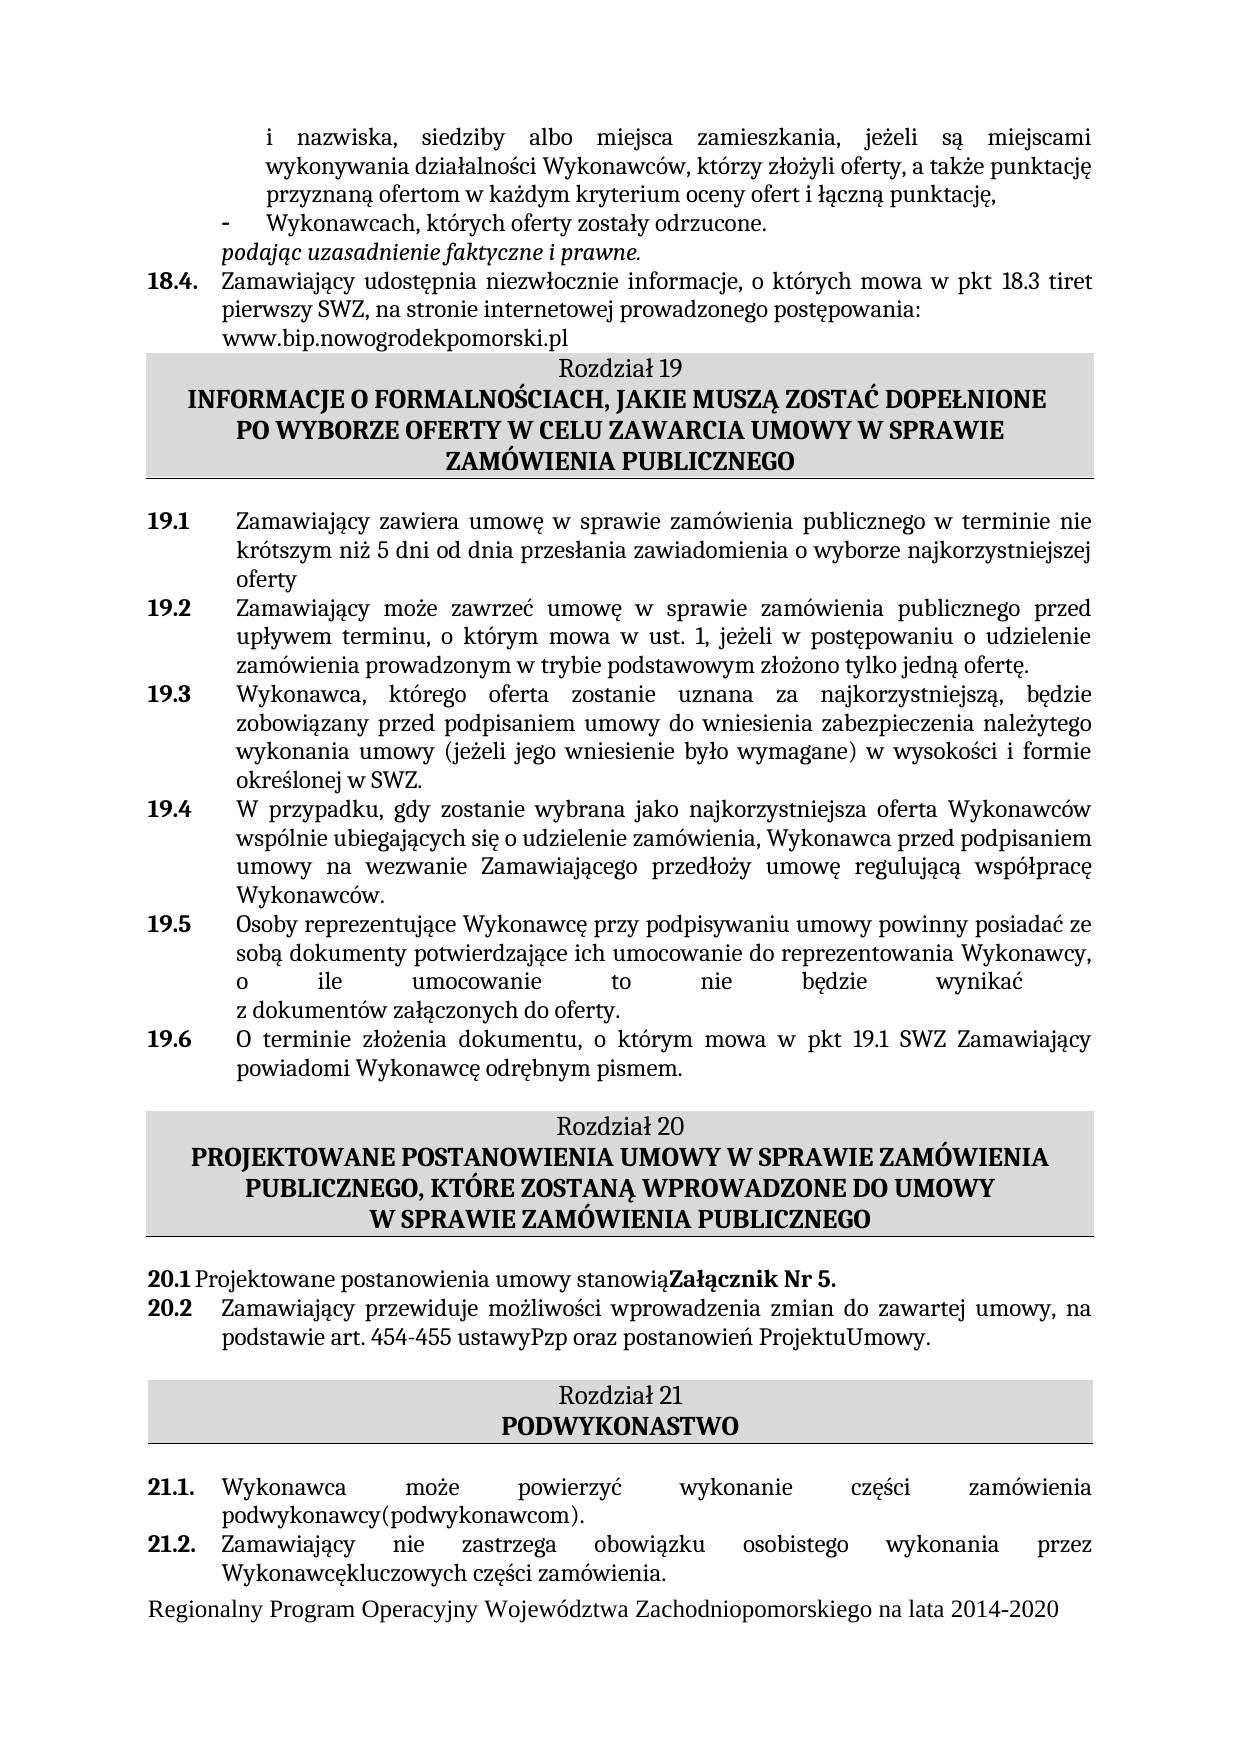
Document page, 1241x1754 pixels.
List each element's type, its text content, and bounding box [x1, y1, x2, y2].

list Wykonawca, którego oferta zostanie uznana za najkorzystniejszą, będzie zobowiązany przed podpisaniem umowy do wniesienia zabezpieczenia należytego wykonania umowy (jeżeli jego wniesienie było wymagane) w wysokości i formie określonej w SWZ. [148, 680, 1093, 795]
list Zamawiający zawiera umowę w sprawie zamówienia publicznego w terminie nie krótszym niż 5 dni od dnia przesłania zawiadomienia o wyborze najkorzystniejszej oferty [148, 507, 1093, 593]
text 21.1. Wykonawca może powierzyć wykonanie części zamówienia podwykonawcy(podwykonawcom). [148, 1472, 1093, 1530]
list Wykonawcach, których oferty zostały odrzucone. [221, 209, 1093, 238]
table_header Rozdział 20 PROJEKTOWANE POSTANOWIENIA UMOWY W SPRAWIE ZAMÓWIENIA PUBLICZNEGO, KTÓRE ZOSTANĄ WPROWADZONE DO UMOWY W SPRAWIE ZAMÓWIENIA PUBLICZNEGO [146, 1111, 1094, 1236]
table_header Rozdział 21 PODWYKONASTWO [148, 1380, 1093, 1443]
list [221, 123, 1093, 209]
text 21.2. Zamawiający nie zastrzega obowiązku osobistego wykonania przez Wykonawcękluczowych części zamówienia. [148, 1530, 1093, 1587]
list Zamawiający przewiduje możliwości wprowadzenia zmian do zawartej umowy, na podstawie art. 454-455 ustawyPzp oraz postanowień ProjektuUmowy. [148, 1294, 1093, 1352]
list Zamawiający może zawrzeć umowę w sprawie zamówienia publicznego przed upływem terminu, o którym mowa w ust. 1, jeżeli w postępowaniu o udzielenie zamówienia prowadzonym w trybie podstawowym złożono tylko jedną ofertę. [148, 593, 1093, 680]
list Projektowane postanowienia umowy stanowiąZałącznik Nr 5. [148, 1265, 1093, 1294]
list www.bip.nowogrodekpomorski.pl [223, 324, 1093, 353]
list Osoby reprezentujące Wykonawcę przy podpisywaniu umowy powinny posiadać ze sobą dokumenty potwierdzające ich umocowanie do reprezentowania Wykonawcy, o ile umocowanie to nie będzie wynikać z dokumentów załączonych do oferty. [148, 910, 1093, 1025]
list O terminie złożenia dokumentu, o którym mowa w pkt 19.1 SWZ Zamawiający powiadomi Wykonawcę odrębnym pismem. [148, 1025, 1093, 1082]
table_header Rozdział 19 INFORMACJE O FORMALNOŚCIACH, JAKIE MUSZĄ ZOSTAĆ DOPEŁNIONE PO WYBORZE OFERTY W CELU ZAWARCIA UMOWY W SPRAWIE ZAMÓWIENIA PUBLICZNEGO [146, 353, 1094, 477]
list Zamawiający udostępnia niezwłocznie informacje, o których mowa w pkt 18.3 tiret pierwszy SWZ, na stronie internetowej prowadzonego postępowania: [148, 267, 1093, 324]
list podając uzasadnienie faktyczne i prawne. [148, 238, 1093, 267]
list W przypadku, gdy zostanie wybrana jako najkorzystniejsza oferta Wykonawców wspólnie ubiegających się o udzielenie zamówienia, Wykonawca przed podpisaniem umowy na wezwanie Zamawiającego przedłoży umowę regulującą współpracę Wykonawców. [148, 795, 1093, 910]
